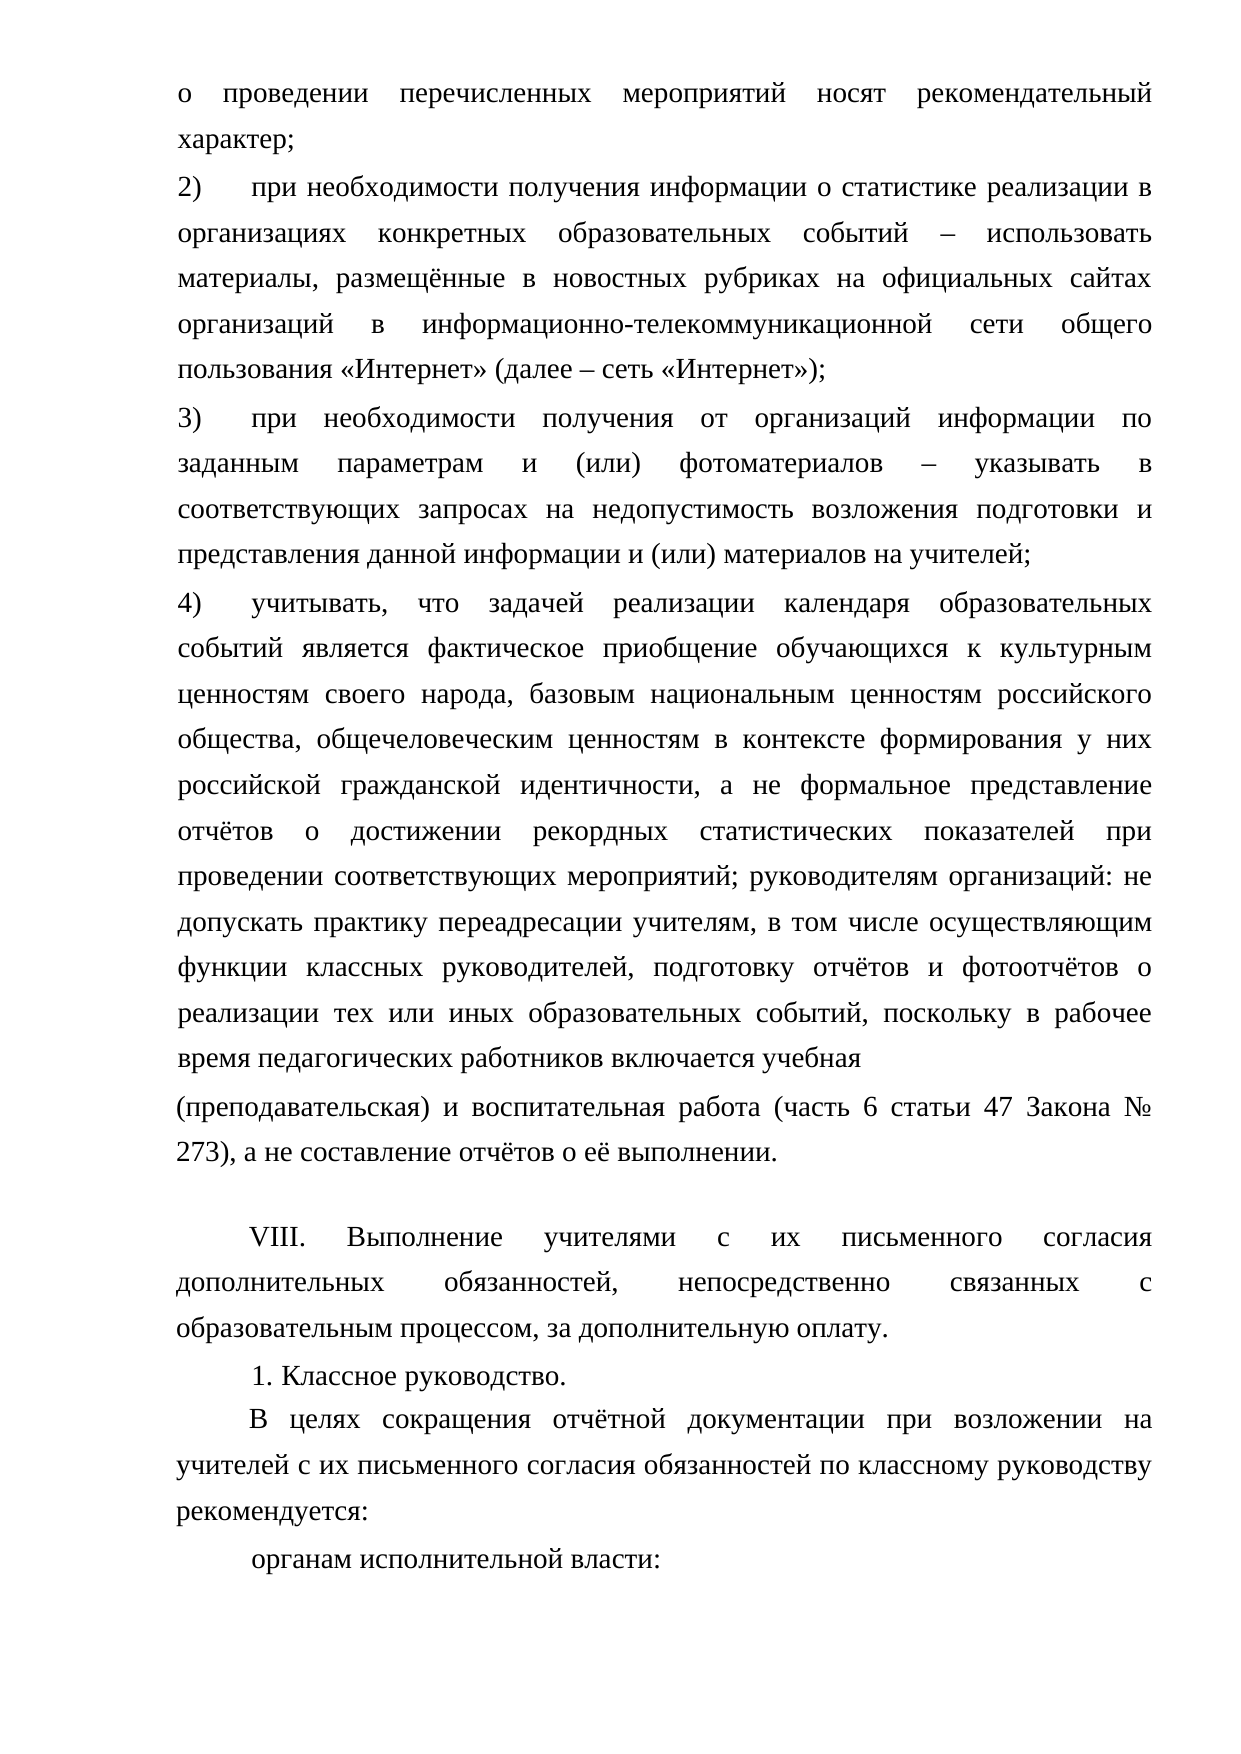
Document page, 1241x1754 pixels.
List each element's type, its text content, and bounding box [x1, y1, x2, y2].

list при необходимости получения информации о статистике реализации в организациях конкретных образовательных событий – использовать материалы, размещённые в новостных рубриках на официальных сайтах организаций в информационно-телекоммуникационной сети общего пользования «Интернет» (далее – сеть «Интернет»); [177, 169, 1153, 385]
text (преподавательская) и воспитательная работа (часть 6 статьи 47 Закона № 273), а не составление отчётов о её выполнении. [176, 1089, 1153, 1168]
text 1. Классное руководство. [251, 1358, 1153, 1392]
list учитывать, что задачей реализации календаря образовательных событий является фактическое приобщение обучающихся к культурным ценностям своего народа, базовым национальным ценностям российского общества, общечеловеческим ценностям в контексте формирования у них российской гражданской идентичности, а не формальное представление отчётов о достижении рекордных статистических показателей при проведении соответствующих мероприятий; руководителям организаций: не допускать практику переадресации учителям, в том числе осуществляющим функции классных руководителей, подготовку отчётов и фотоотчётов о реализации тех или иных образовательных событий, поскольку в рабочее время педагогических работников включается учебная [177, 585, 1153, 1074]
text VIII. Выполнение учителями с их письменного согласия дополнительных обязанностей, непосредственно связанных с образовательным процессом, за дополнительную оплату. [176, 1219, 1153, 1343]
text органам исполнительной власти: [251, 1541, 1153, 1575]
text В целях сокращения отчётной документации при возложении на учителей с их письменного согласия обязанностей по классному руководству рекомендуется: [176, 1402, 1153, 1526]
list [177, 75, 1153, 154]
list при необходимости получения от организаций информации по заданным параметрам и (или) фотоматериалов – указывать в соответствующих запросах на недопустимость возложения подготовки и представления данной информации и (или) материалов на учителей; [177, 400, 1153, 570]
